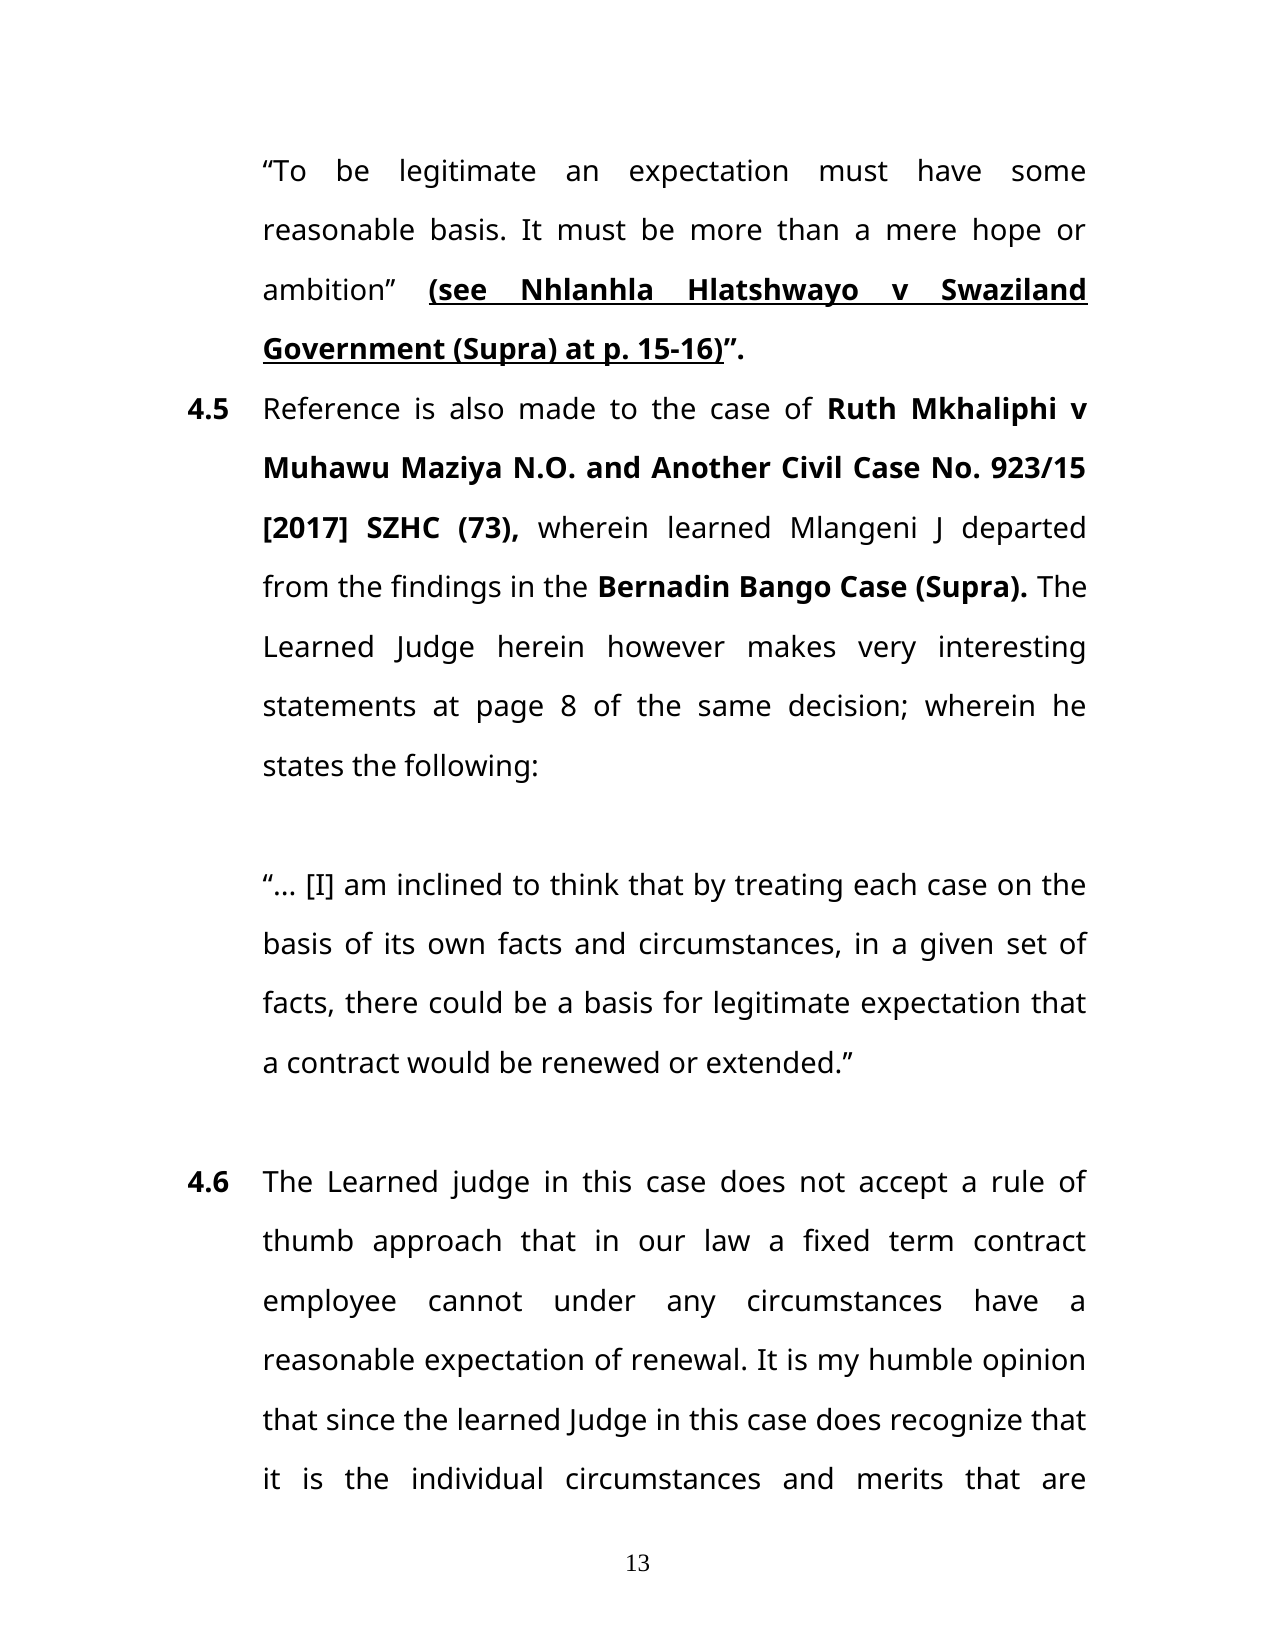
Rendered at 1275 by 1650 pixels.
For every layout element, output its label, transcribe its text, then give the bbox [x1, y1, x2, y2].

text “To be legitimate an expectation must have some reasonable basis. It must be more than a mere hope or ambition’’ (see Nhlanhla Hlatshwayo v Swaziland Government (Supra) at p. 15-16)”. [262, 150, 1087, 368]
text “... [I] am inclined to think that by treating each case on the basis of its own facts and circumstances, in a given set of facts, there could be a basis for legitimate expectation that a contract would be renewed or extended.’’ [262, 864, 1087, 1082]
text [187, 1161, 1087, 1498]
text 4.5 Reference is also made to the case of Ruth Mkhaliphi v Muhawu Maziya N.O. and Another Civil Case No. 923/15 [2017] SZHC (73), wherein learned Mlangeni J departed from the findings in the Bernadin Bango Case (Supra). The Learned Judge herein however makes very interesting statements at page 8 of the same decision; wherein he states the following: [187, 388, 1087, 784]
